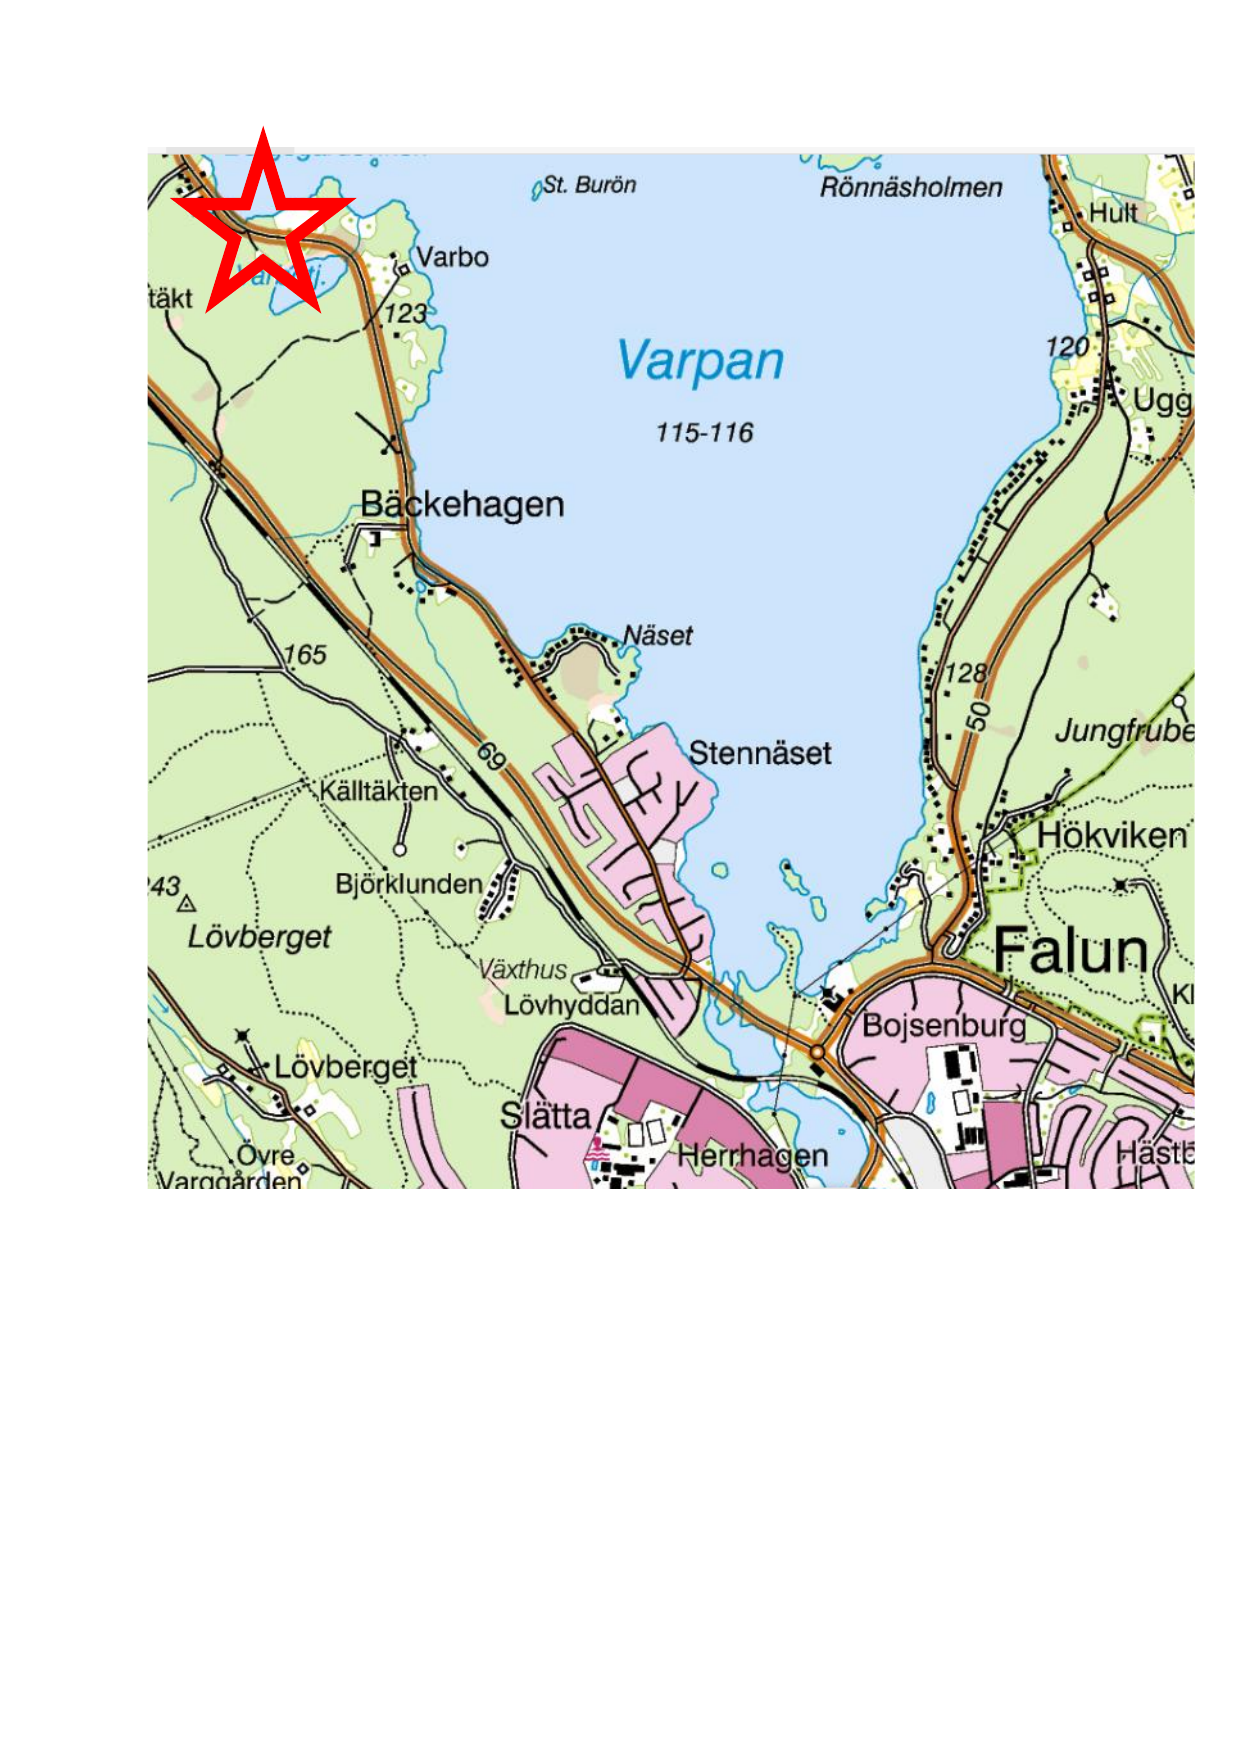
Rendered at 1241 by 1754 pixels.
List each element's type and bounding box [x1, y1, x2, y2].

picture [209, 171, 317, 278]
picture [147, 147, 1195, 1189]
